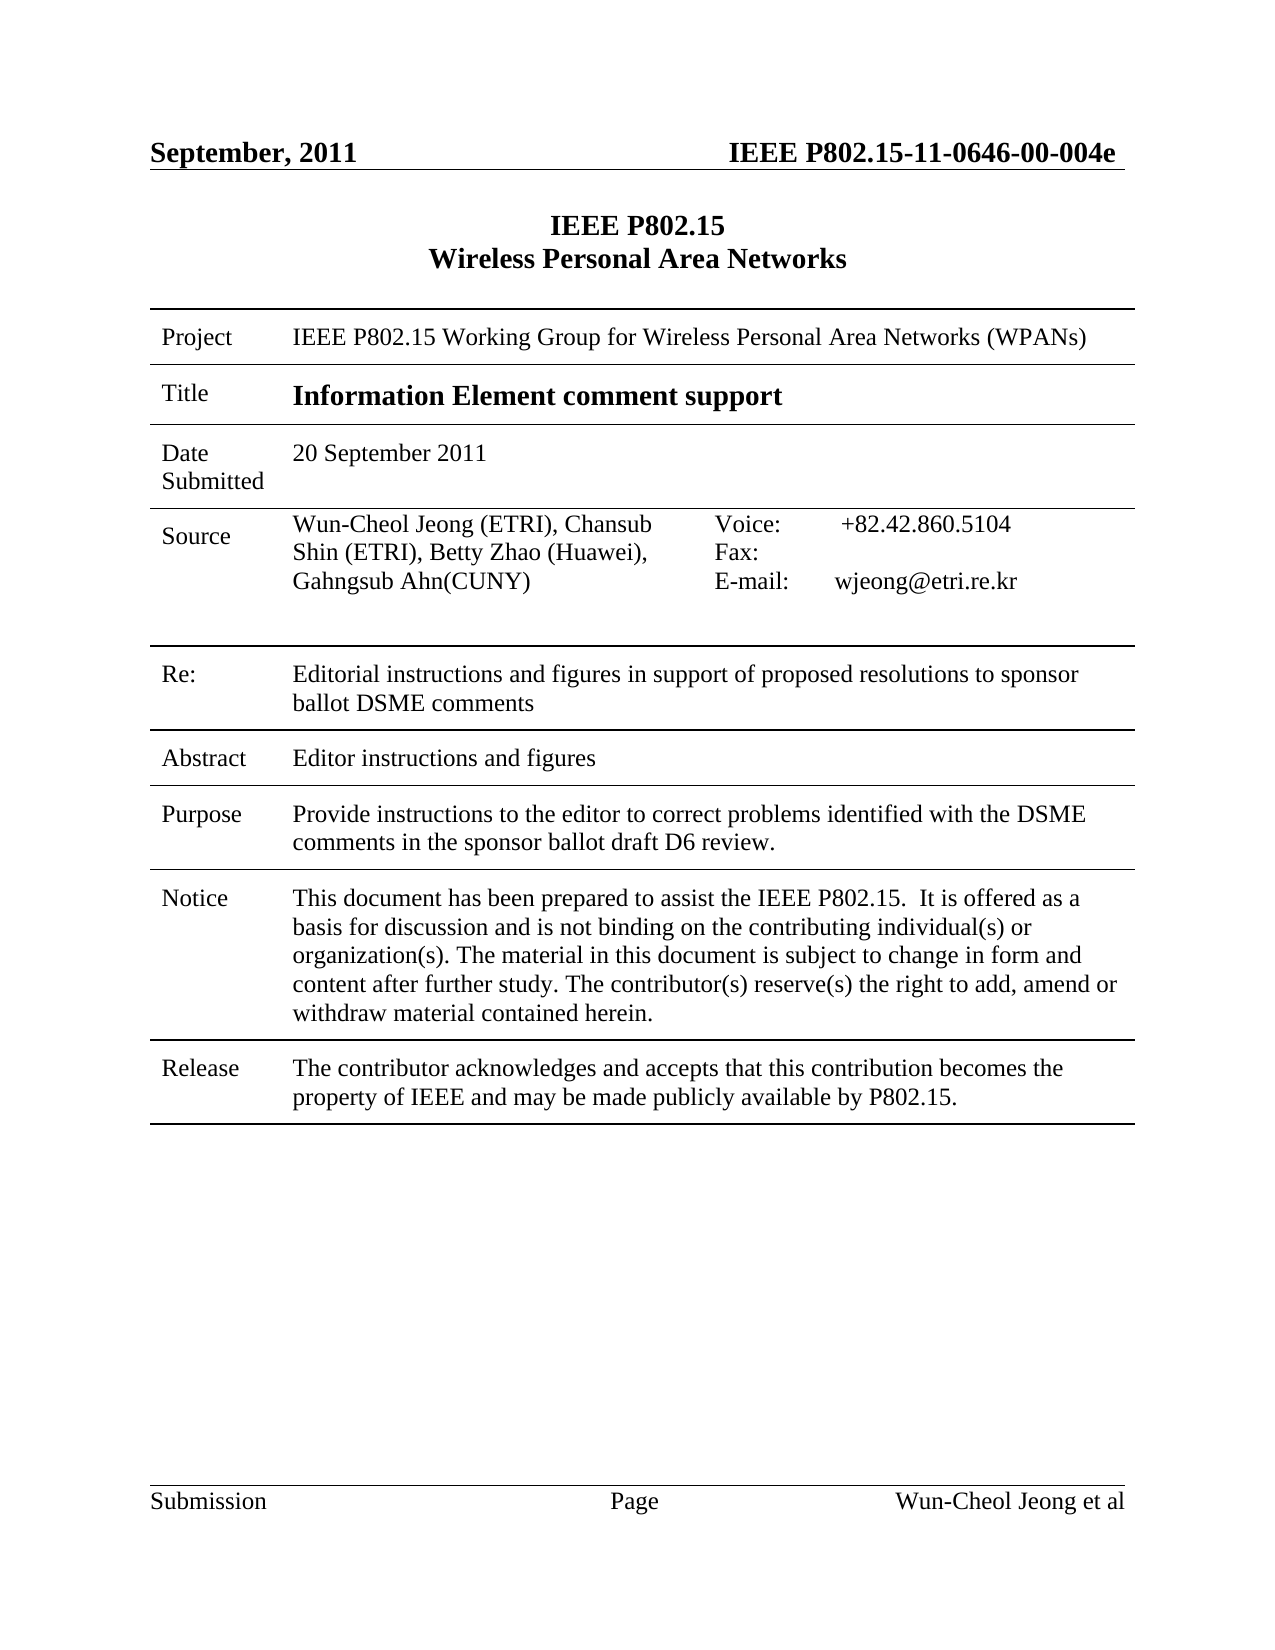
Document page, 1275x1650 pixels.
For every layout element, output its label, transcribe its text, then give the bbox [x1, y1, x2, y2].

table_cell The contributor acknowledges and accepts that this contribution becomes the property of IEEE and may be made publicly available by P802.15. [281, 1041, 1134, 1123]
table_cell Title [150, 365, 281, 424]
text Wireless Personal Area Networks [150, 241, 1125, 275]
table_header IEEE P802.15 Working Group for Wireless Personal Area Networks (WPANs) [281, 310, 1134, 363]
table_header Project [150, 310, 281, 363]
table_cell Voice: +82.42.860.5104 Fax: E-mail: wjeong@etri.re.kr [703, 509, 1134, 645]
table_cell Wun-Cheol Jeong (ETRI), Chansub Shin (ETRI), Betty Zhao (Huawei), Gahngsub Ahn(CUNY) [281, 509, 703, 645]
table_cell Abstract [150, 731, 281, 785]
table_cell 20 September 2011 [281, 425, 1134, 508]
table_cell Editor instructions and figures [281, 731, 1134, 785]
table_cell Provide instructions to the editor to correct problems identified with the DSME comments in the sponsor ballot draft D6 review. [281, 786, 1134, 869]
table_cell [281, 365, 1134, 424]
table_cell Purpose [150, 786, 281, 869]
table_cell Notice [150, 870, 281, 1039]
text IEEE P802.15 [150, 208, 1125, 241]
table_cell Source [150, 509, 281, 645]
table_cell This document has been prepared to assist the IEEE P802.15. It is offered as a basis for discussion and is not binding on the contributing individual(s) or organization(s). The material in this document is subject to change in form and content after further study. The contributor(s) reserve(s) the right to add, amend or withdraw material contained herein. [281, 870, 1134, 1039]
table_cell Release [150, 1041, 281, 1123]
table_cell Date Submitted [150, 425, 281, 508]
table_cell Editorial instructions and figures in support of proposed resolutions to sponsor ballot DSME comments [281, 647, 1134, 729]
table_cell Re: [150, 647, 281, 729]
